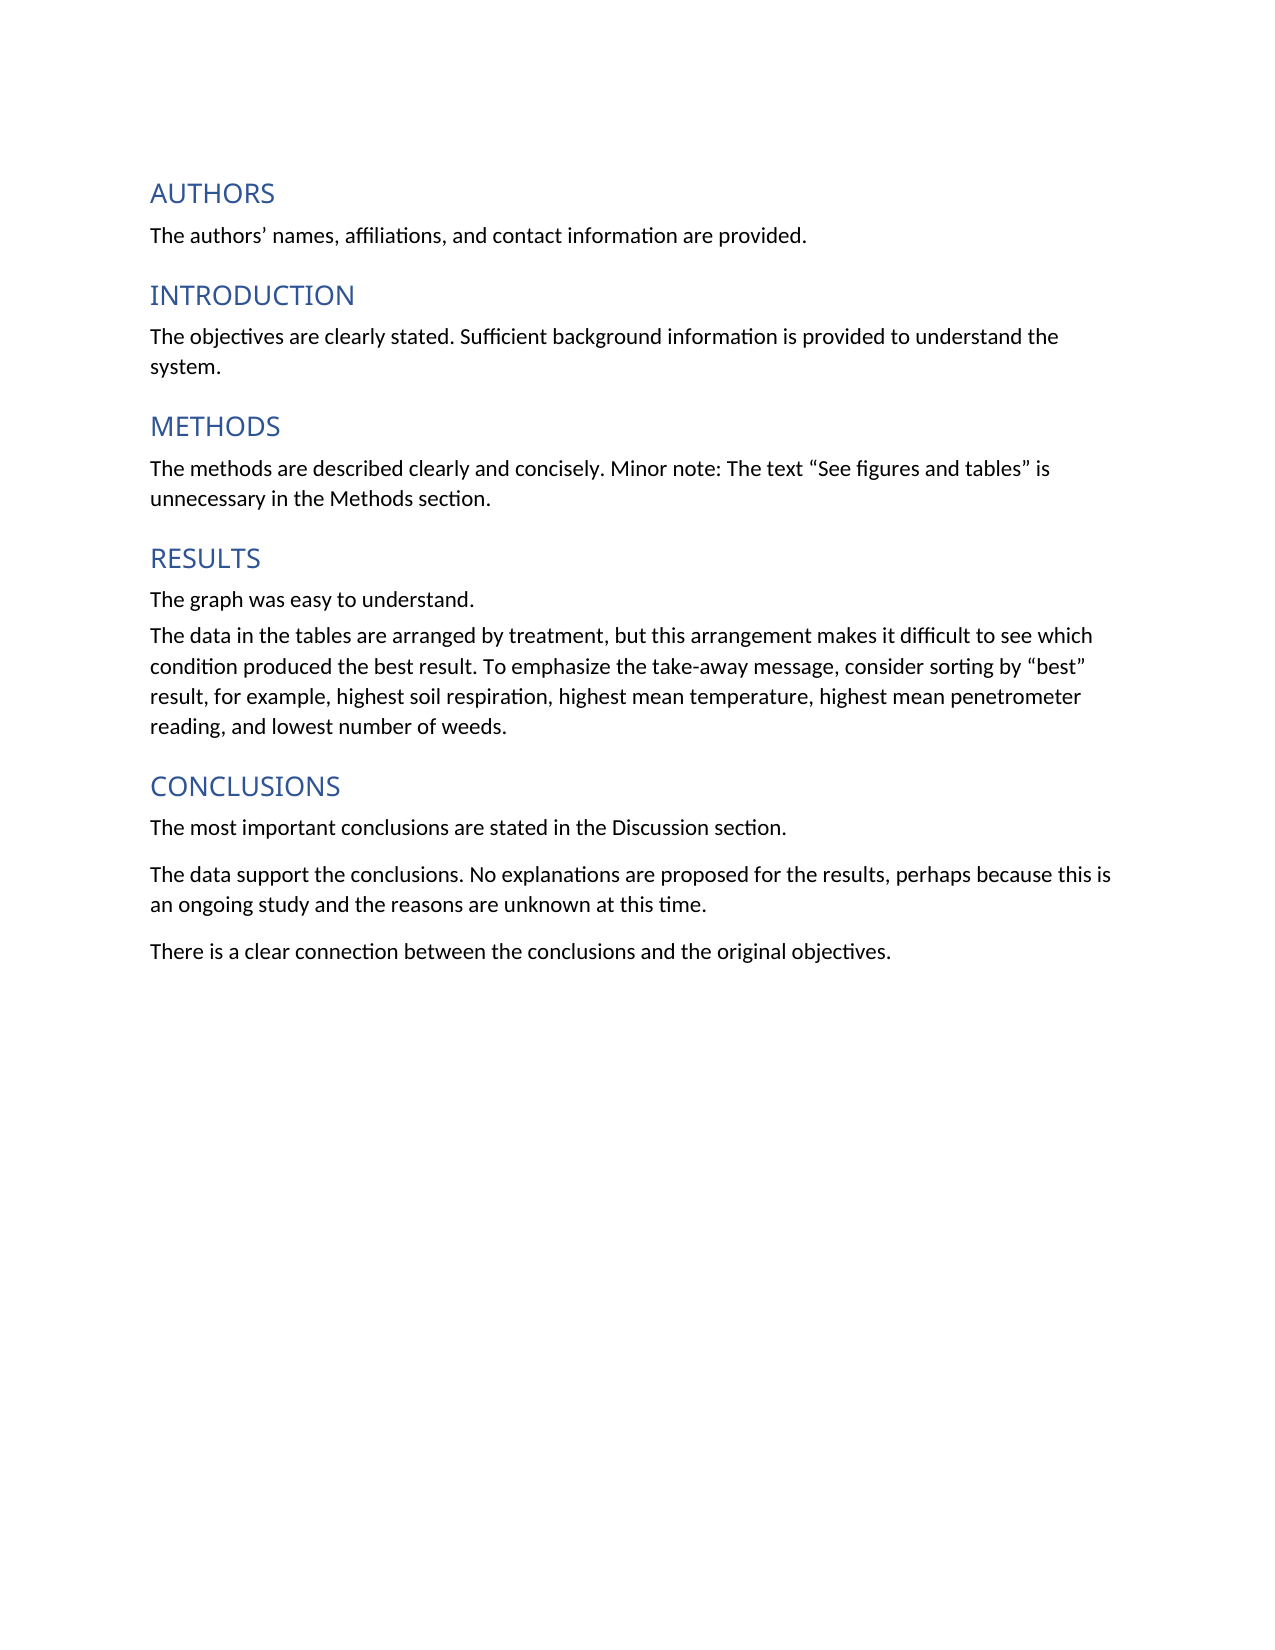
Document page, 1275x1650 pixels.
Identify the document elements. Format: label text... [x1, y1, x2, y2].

text The most important conclusions are stated in the Discussion section. [150, 813, 1125, 842]
subtitle INTRODUCTION [150, 276, 1125, 313]
text The data in the tables are arranged by treatment, but this arrangement makes it difficult to see which condition produced the best result. To emphasize the take-away message, consider sorting by “best” result, for example, highest soil respiration, highest mean temperature, highest mean penetrometer reading, and lowest number of weeds. [150, 622, 1125, 740]
subtitle METHODS [150, 408, 1125, 444]
text The graph was easy to understand. [150, 585, 1125, 613]
text The authors’ names, affiliations, and contact information are provided. [150, 221, 1125, 249]
subtitle AUTHORS [150, 175, 1125, 212]
text The objectives are clearly stated. Sufficient background information is provided to understand the system. [150, 322, 1125, 381]
text There is a clear connection between the conclusions and the original objectives. [150, 937, 1125, 966]
text The data support the conclusions. No explanations are proposed for the results, perhaps because this is an ongoing study and the reasons are unknown at this time. [150, 860, 1125, 919]
text The methods are described clearly and concisely. Minor note: The text “See figures and tables” is unnecessary in the Methods section. [150, 454, 1125, 512]
subtitle RESULTS [150, 539, 1125, 576]
subtitle CONCLUSIONS [150, 767, 1125, 804]
